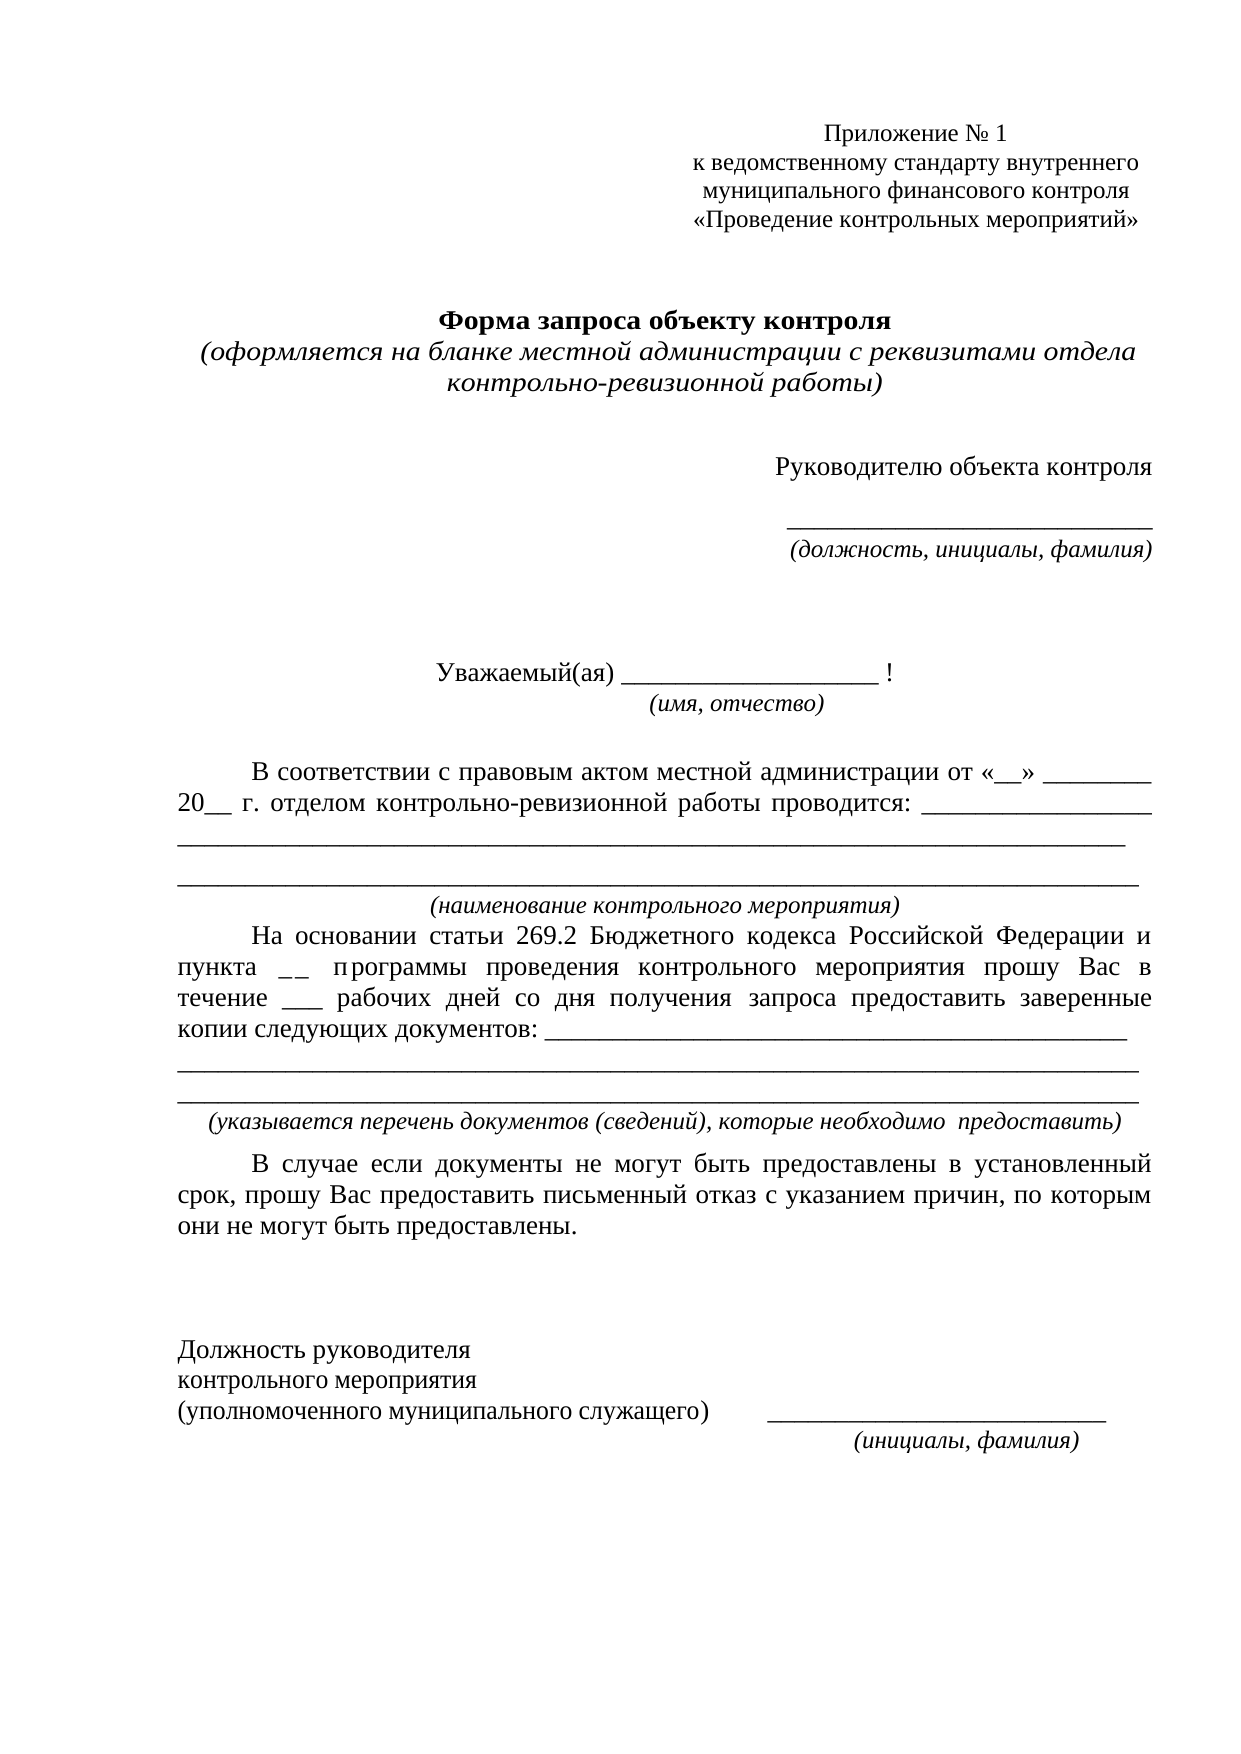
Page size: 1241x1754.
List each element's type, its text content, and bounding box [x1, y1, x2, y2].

text ___________________________ [177, 502, 1152, 533]
text (имя, отчество) [177, 688, 1152, 717]
text _______________________________________________________________________ [177, 858, 1152, 889]
text В соответствии с правовым актом местной администрации от «__» ________ 20__ г. отделом контрольно-ревизионной работы проводится: _________________ ______________________________________________________________________ [177, 755, 1152, 849]
text (наименование контрольного мероприятия) [177, 890, 1152, 919]
text контрольного мероприятия [177, 1364, 1152, 1395]
text к ведомственному стандарту внутреннего муниципального финансового контроля [679, 147, 1152, 204]
text (должность, инициалы, фамилия) [177, 534, 1152, 563]
text Форма запроса объекту контроля [177, 304, 1152, 335]
text «Проведение контрольных мероприятий» [679, 204, 1152, 233]
text _______________________________________________________________________ [177, 1075, 1152, 1106]
text (уполномоченного муниципального служащего) _________________________ [177, 1395, 1152, 1426]
text (инициалы, фамилия) [177, 1426, 1152, 1454]
text Уважаемый(ая) ___________________ ! [177, 656, 1152, 687]
text На основании статьи 269.2 Бюджетного кодекса Российской Федерации и пункта __ программы проведения контрольного мероприятия прошу Вас в течение ___ рабочих дней со дня получения запроса предоставить заверенные копии следующих документов: ___________________________________________ [177, 919, 1152, 1044]
text Должность руководителя [177, 1334, 1152, 1364]
text _______________________________________________________________________ [177, 1044, 1152, 1075]
text (оформляется на бланке местной администрации с реквизитами отдела контрольно-ревизионной работы) [177, 335, 1152, 398]
text Руководителю объекта контроля [177, 449, 1152, 481]
text (указывается перечень документов (сведений), которые необходимо предоставить) [177, 1106, 1152, 1135]
list Приложение № 1 [679, 118, 1152, 147]
text В случае если документы не могут быть предоставлены в установленный срок, прошу Вас предоставить письменный отказ с указанием причин, по которым они не могут быть предоставлены. [177, 1147, 1152, 1240]
